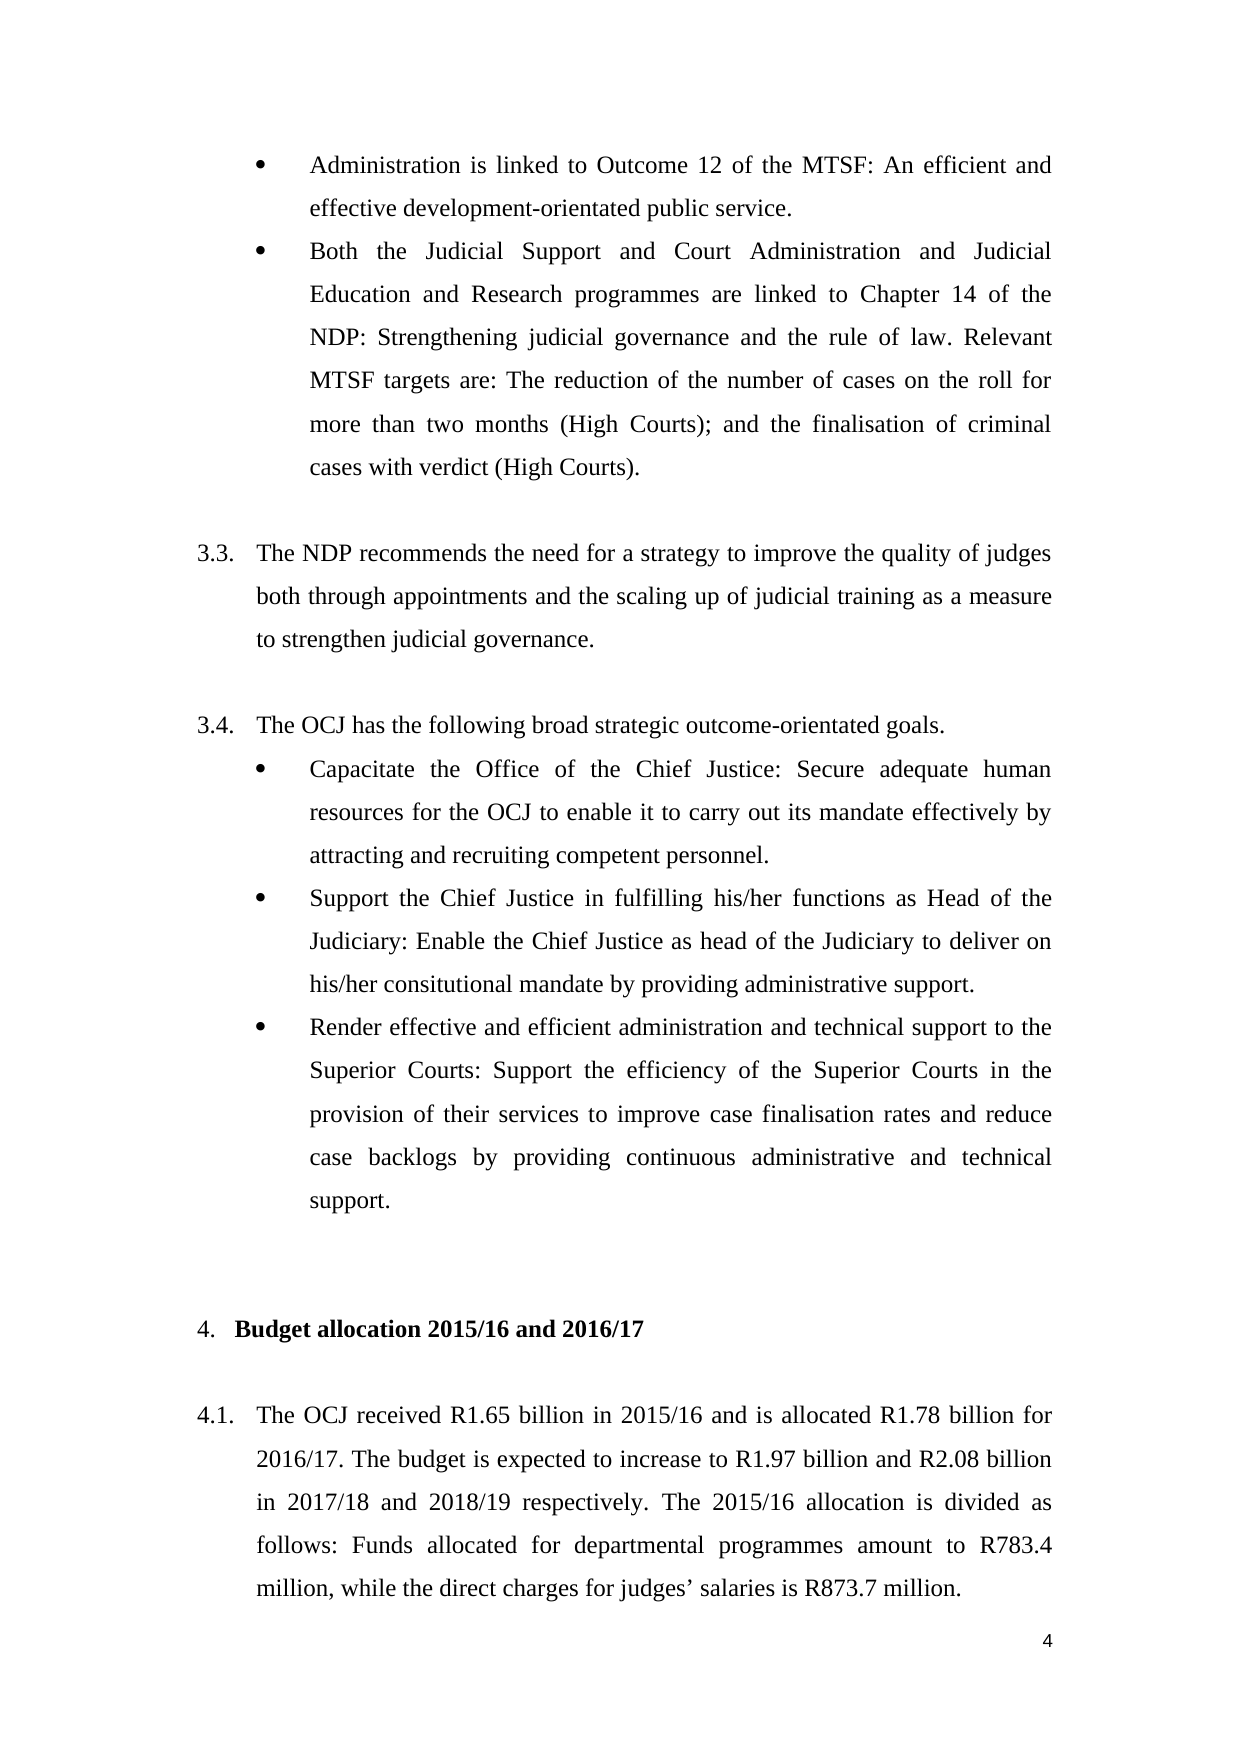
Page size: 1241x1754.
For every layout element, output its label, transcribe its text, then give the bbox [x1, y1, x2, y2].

list The NDP recommends the need for a strategy to improve the quality of judges both through appointments and the scaling up of judicial training as a measure to strengthen judicial governance. [197, 538, 1053, 653]
list Both the Judicial Support and Court Administration and Judicial Education and Research programmes are linked to Chapter 14 of the NDP: Strengthening judicial governance and the rule of law. Relevant MTSF targets are: The reduction of the number of cases on the roll for more than two months (High Courts); and the finalisation of criminal cases with verdict (High Courts). [256, 236, 1053, 481]
list Render effective and efficient administration and technical support to the Superior Courts: Support the efficiency of the Superior Courts in the provision of their services to improve case finalisation rates and reduce case backlogs by providing continuous administrative and technical support. [256, 1012, 1053, 1214]
list The OCJ received R1.65 billion in 2015/16 and is allocated R1.78 billion for 2016/17. The budget is expected to increase to R1.97 billion and R2.08 billion in 2017/18 and 2018/19 respectively. The 2015/16 allocation is divided as follows: Funds allocated for departmental programmes amount to R783.4 million, while the direct charges for judges’ salaries is R873.7 million. [197, 1401, 1053, 1602]
list The OCJ has the following broad strategic outcome-orientated goals. [197, 711, 1053, 739]
list Administration is linked to Outcome 12 of the MTSF: An efficient and effective development-orientated public service. [256, 150, 1053, 222]
list Support the Chief Justice in fulfilling his/her functions as Head of the Judiciary: Enable the Chief Justice as head of the Judiciary to deliver on his/her consitutional mandate by providing administrative support. [256, 883, 1053, 998]
list Capacitate the Office of the Chief Justice: Secure adequate human resources for the OCJ to enable it to carry out its mandate effectively by attracting and recruiting competent personnel. [256, 754, 1053, 869]
list Budget allocation 2015/16 and 2016/17 [197, 1314, 1053, 1343]
